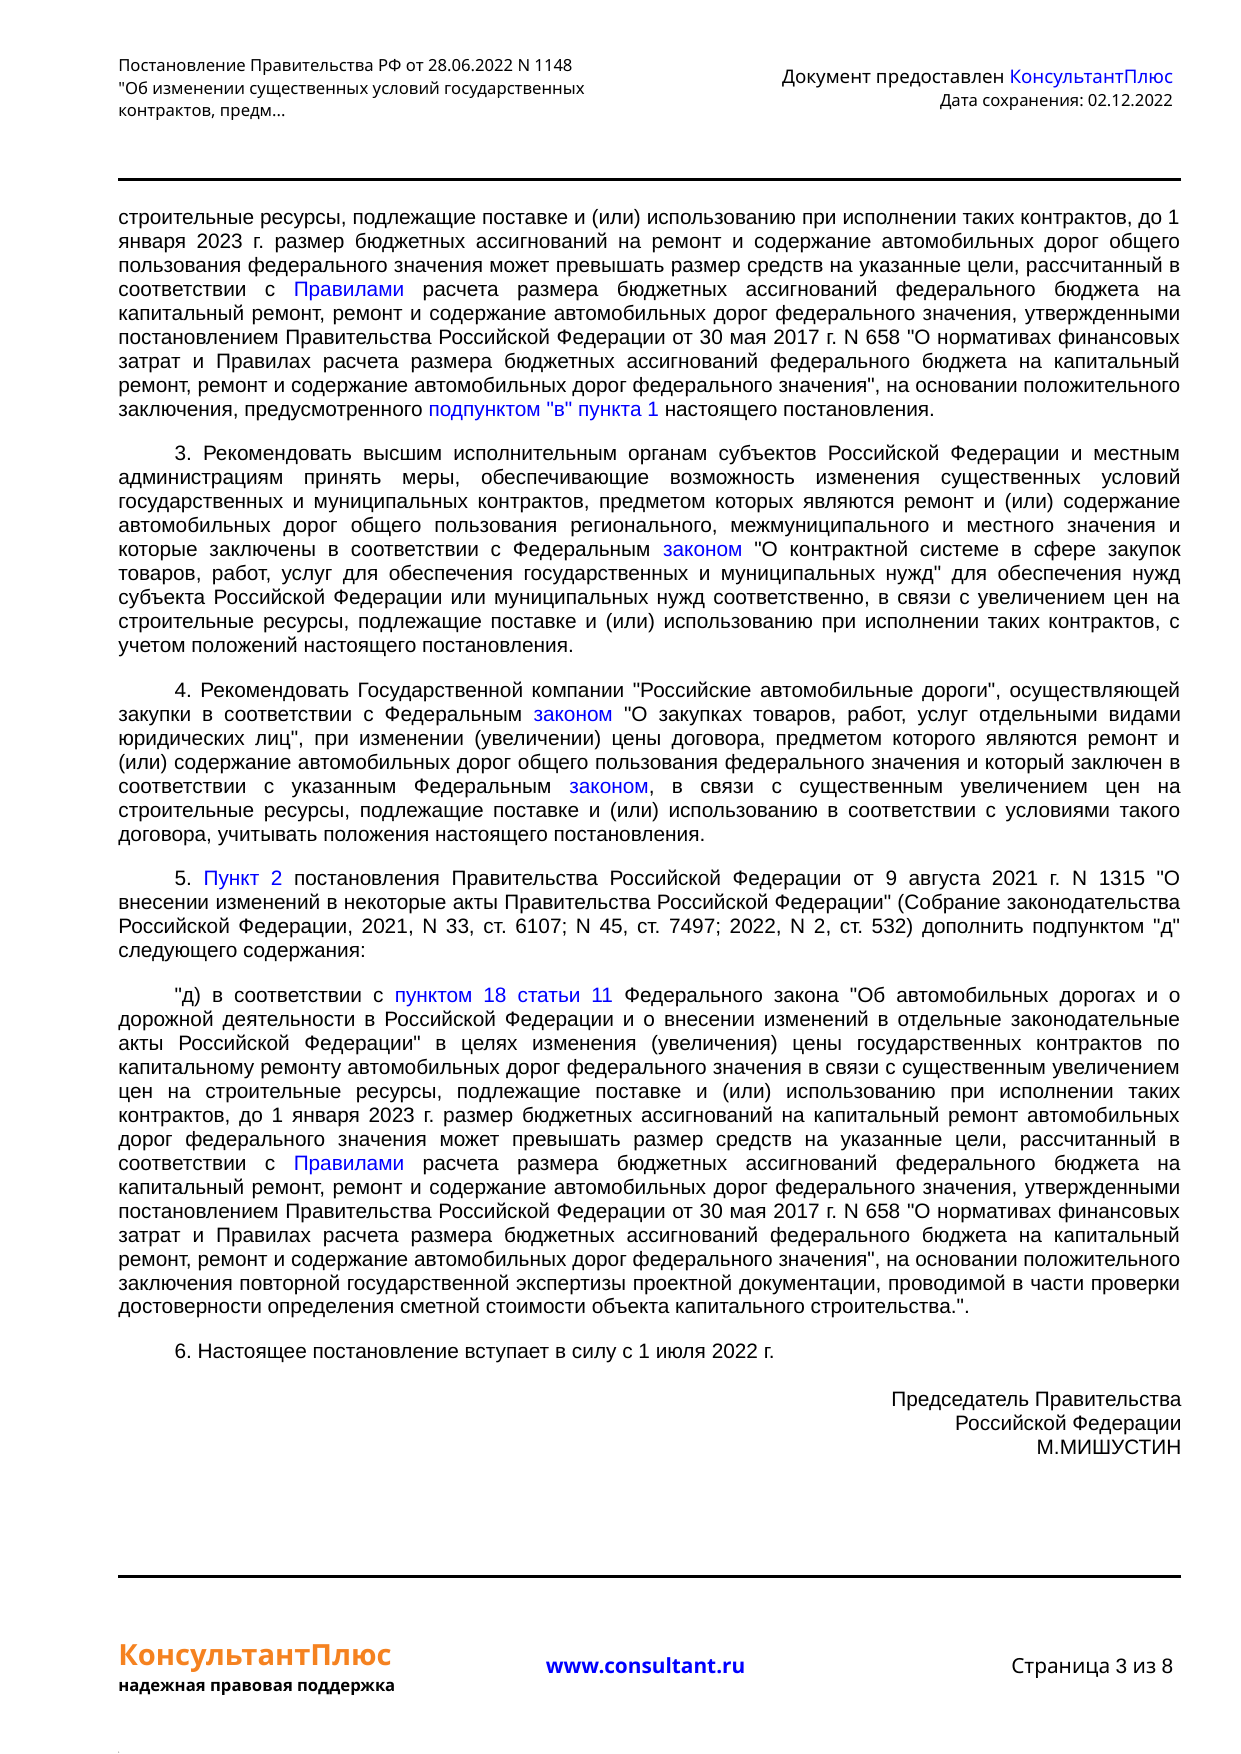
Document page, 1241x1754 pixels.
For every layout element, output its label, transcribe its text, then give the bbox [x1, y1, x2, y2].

text "д) в соответствии с пунктом 18 статьи 11 Федерального закона "Об автомобильных дорогах и о дорожной деятельности в Российской Федерации и о внесении изменений в отдельные законодательные акты Российской Федерации" в целях изменения (увеличения) цены государственных контрактов по капитальному ремонту автомобильных дорог федерального значения в связи с существенным увеличением цен на строительные ресурсы, подлежащие поставке и (или) использованию при исполнении таких контрактов, до 1 января 2023 г. размер бюджетных ассигнований на капитальный ремонт автомобильных дорог федерального значения может превышать размер средств на указанные цели, рассчитанный в соответствии с Правилами расчета размера бюджетных ассигнований федерального бюджета на капитальный ремонт, ремонт и содержание автомобильных дорог федерального значения, утвержденными постановлением Правительства Российской Федерации от 30 мая 2017 г. N 658 "О нормативах финансовых затрат и Правилах расчета размера бюджетных ассигнований федерального бюджета на капитальный ремонт, ремонт и содержание автомобильных дорог федерального значения", на основании положительного заключения повторной государственной экспертизы проектной документации, проводимой в части проверки достоверности определения сметной стоимости объекта капитального строительства.". [118, 983, 1181, 1318]
text 5. Пункт 2 постановления Правительства Российской Федерации от 9 августа 2021 г. N 1315 "О внесении изменений в некоторые акты Правительства Российской Федерации" (Собрание законодательства Российской Федерации, 2021, N 33, ст. 6107; N 45, ст. 7497; 2022, N 2, ст. 532) дополнить подпунктом "д" следующего содержания: [118, 866, 1181, 962]
text 6. Настоящее постановление вступает в силу с 1 июля 2022 г. [118, 1339, 1181, 1363]
text Председатель Правительства [118, 1387, 1181, 1411]
text М.МИШУСТИН [118, 1435, 1181, 1459]
text 3. Рекомендовать высшим исполнительным органам субъектов Российской Федерации и местным администрациям принять меры, обеспечивающие возможность изменения существенных условий государственных и муниципальных контрактов, предметом которых являются ремонт и (или) содержание автомобильных дорог общего пользования регионального, межмуниципального и местного значения и которые заключены в соответствии с Федеральным законом "О контрактной системе в сфере закупок товаров, работ, услуг для обеспечения государственных и муниципальных нужд" для обеспечения нужд субъекта Российской Федерации или муниципальных нужд соответственно, в связи с увеличением цен на строительные ресурсы, подлежащие поставке и (или) использованию при исполнении таких контрактов, с учетом положений настоящего постановления. [118, 441, 1181, 657]
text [118, 205, 1181, 420]
text 4. Рекомендовать Государственной компании "Российские автомобильные дороги", осуществляющей закупки в соответствии с Федеральным законом "О закупках товаров, работ, услуг отдельными видами юридических лиц", при изменении (увеличении) цены договора, предметом которого являются ремонт и (или) содержание автомобильных дорог общего пользования федерального значения и который заключен в соответствии с указанным Федеральным законом, в связи с существенным увеличением цен на строительные ресурсы, подлежащие поставке и (или) использованию в соответствии с условиями такого договора, учитывать положения настоящего постановления. [118, 678, 1181, 845]
text Российской Федерации [118, 1411, 1181, 1435]
